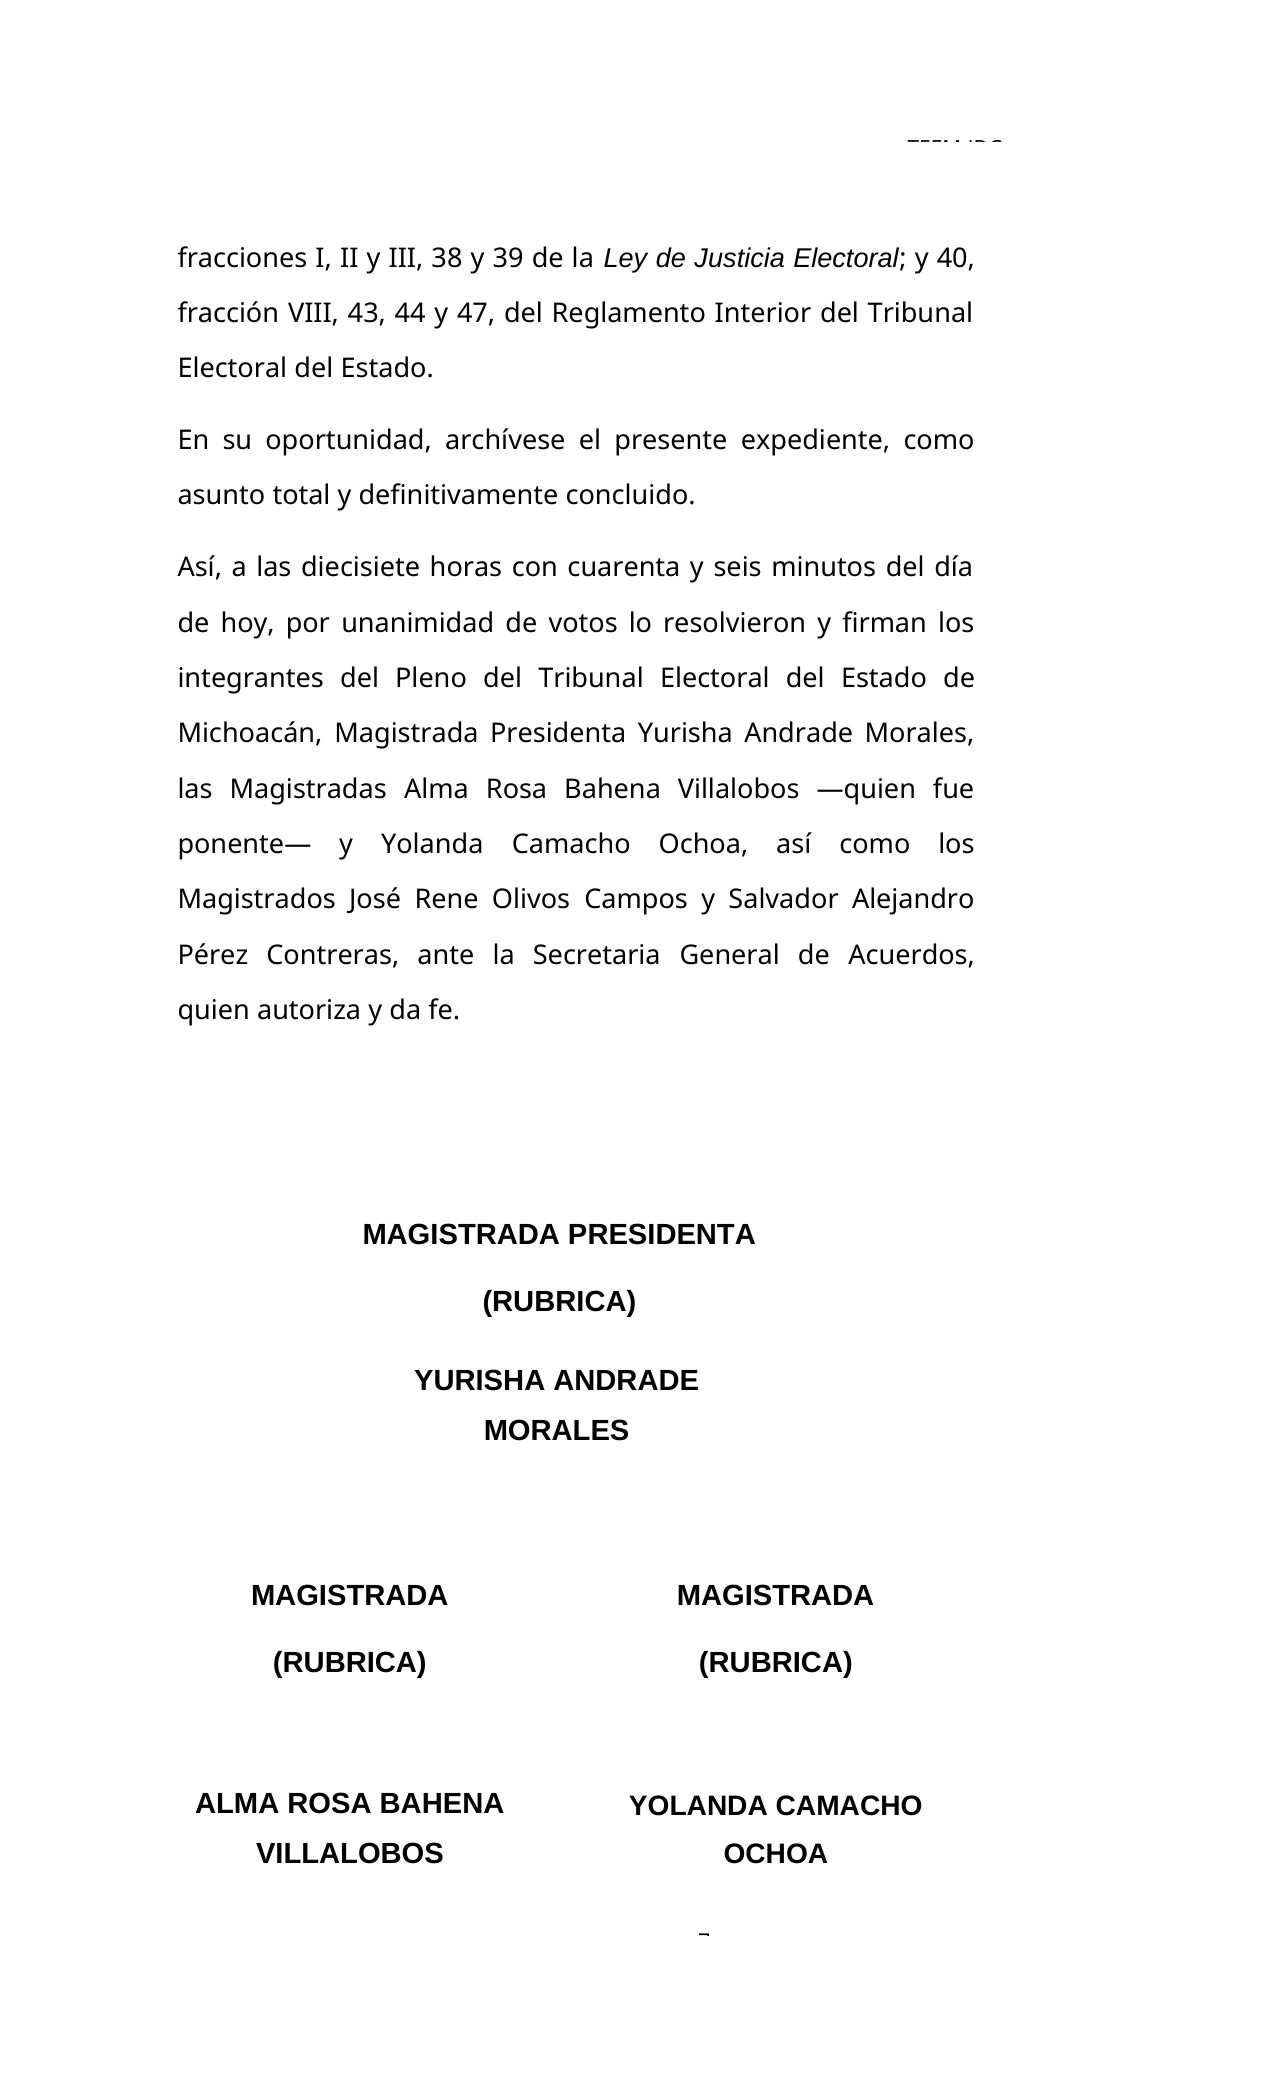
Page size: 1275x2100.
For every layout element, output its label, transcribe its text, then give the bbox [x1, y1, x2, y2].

text Así, a las diecisiete horas con cuarenta y seis minutos del día de hoy, por unanimidad de votos lo resolvieron y firman los integrantes del Pleno del Tribunal Electoral del Estado de Michoacán, Magistrada Presidenta Yurisha Andrade Morales, las Magistradas Alma Rosa Bahena Villalobos —quien fue ponente— y Yolanda Camacho Ochoa, así como los Magistrados José Rene Olivos Campos y Salvador Alejandro Pérez Contreras, ante la Secretaria General de Acuerdos, quien autoriza y da fe. [177, 548, 975, 1027]
table_cell MAGISTRADA (RUBRICA) ALMA ROSA BAHENA VILLALOBOS [174, 1510, 566, 1870]
table_cell MAGISTRADA (RUBRICA) YOLANDA CAMACHO OCHOA [566, 1510, 943, 1870]
text En su oportunidad, archívese el presente expediente, como asunto total y definitivamente concluido. [177, 421, 974, 513]
table_header MAGISTRADA PRESIDENTA (RUBRICA) YURISHA ANDRADE MORALES [174, 1217, 943, 1509]
text fracciones I, II y III, 38 y 39 de la Ley de Justicia Electoral; y 40, fracción VIII, 43, 44 y 47, del Reglamento Interior del Tribunal Electoral del Estado. [177, 238, 975, 386]
